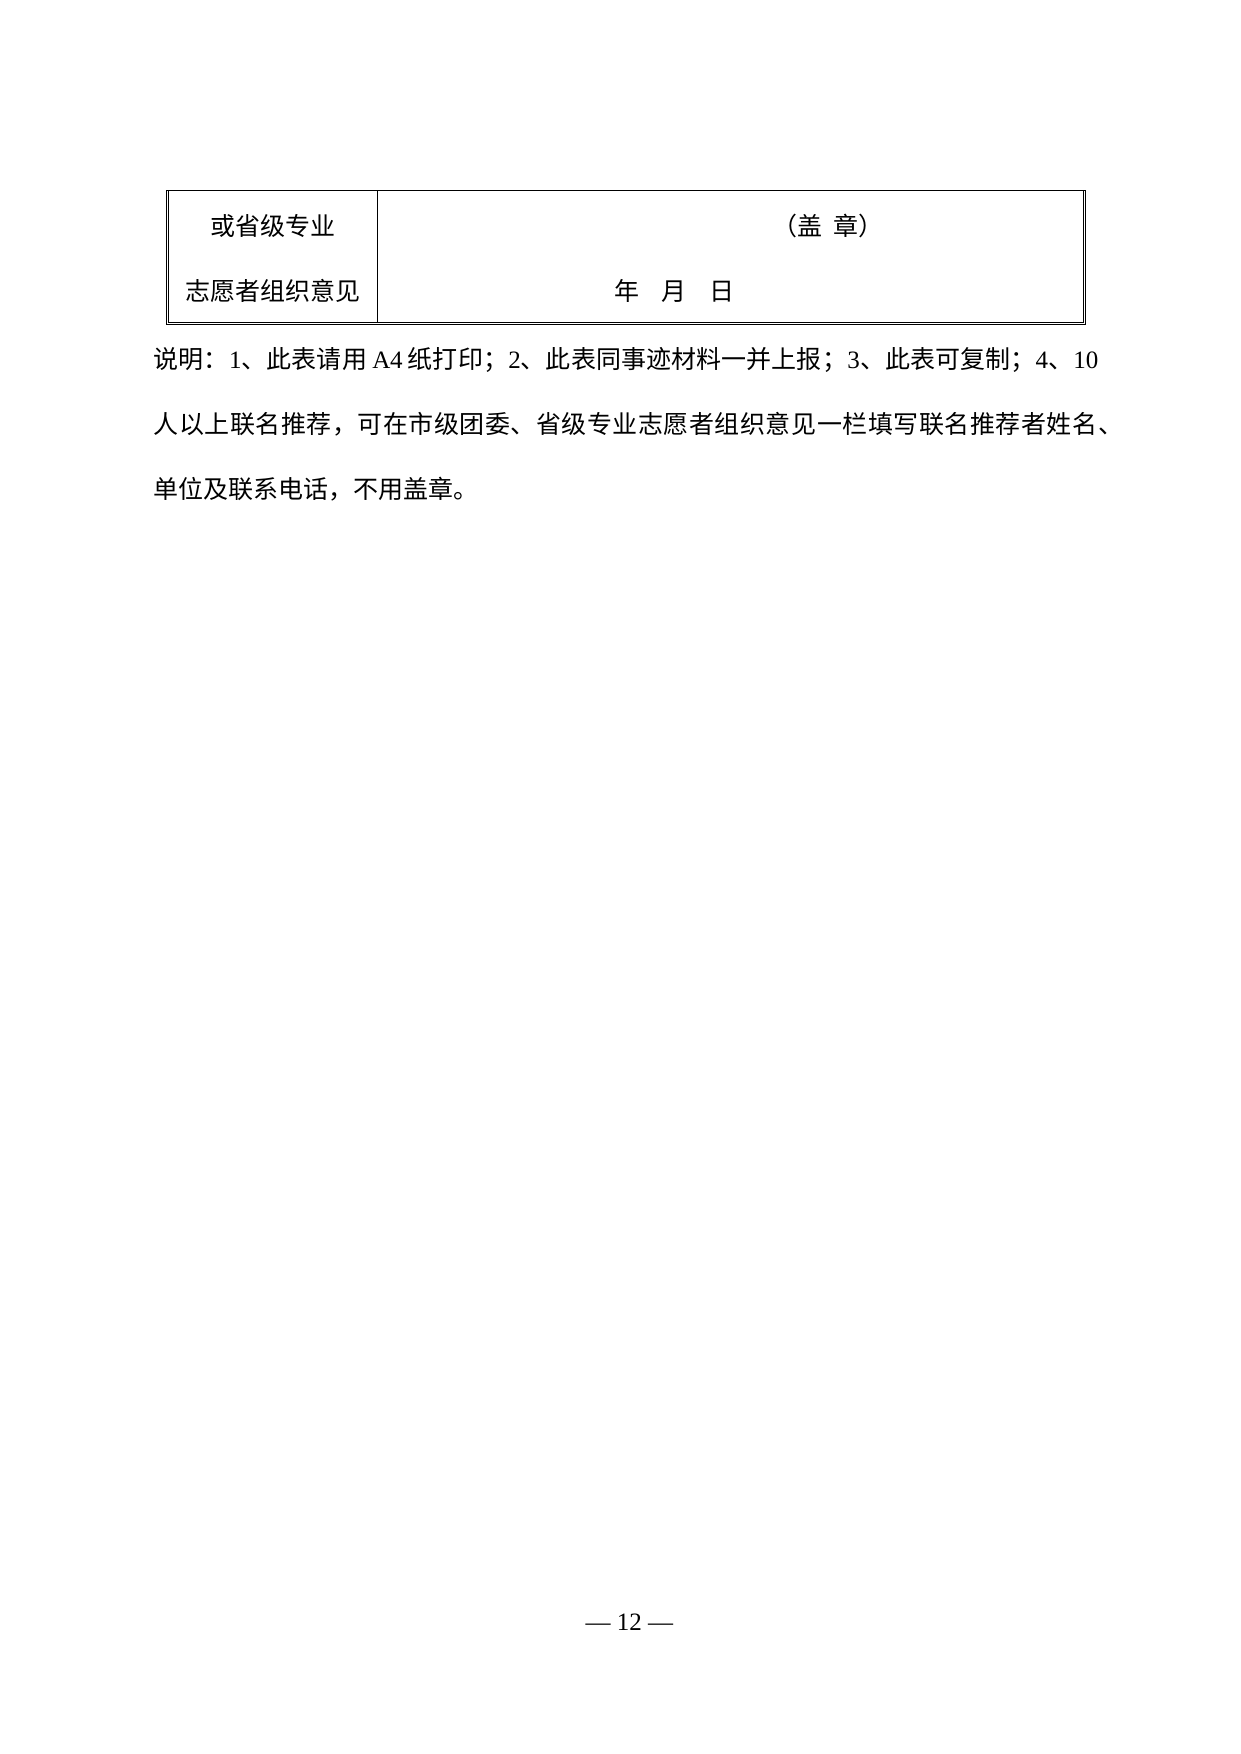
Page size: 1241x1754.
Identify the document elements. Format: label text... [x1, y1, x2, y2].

table_cell 市级团委 或省级专业 志愿者组织意见 [169, 191, 377, 322]
text 说明：1、此表请用A4纸打印；2、此表同事迹材料一并上报；3、此表可复制；4、10人以上联名推荐，可在市级团委、省级专业志愿者组织意见一栏填写联名推荐者姓名、单位及联系电话，不用盖章。 [153, 325, 1098, 520]
table_cell （盖 章） 年 月 日 [378, 191, 1083, 322]
